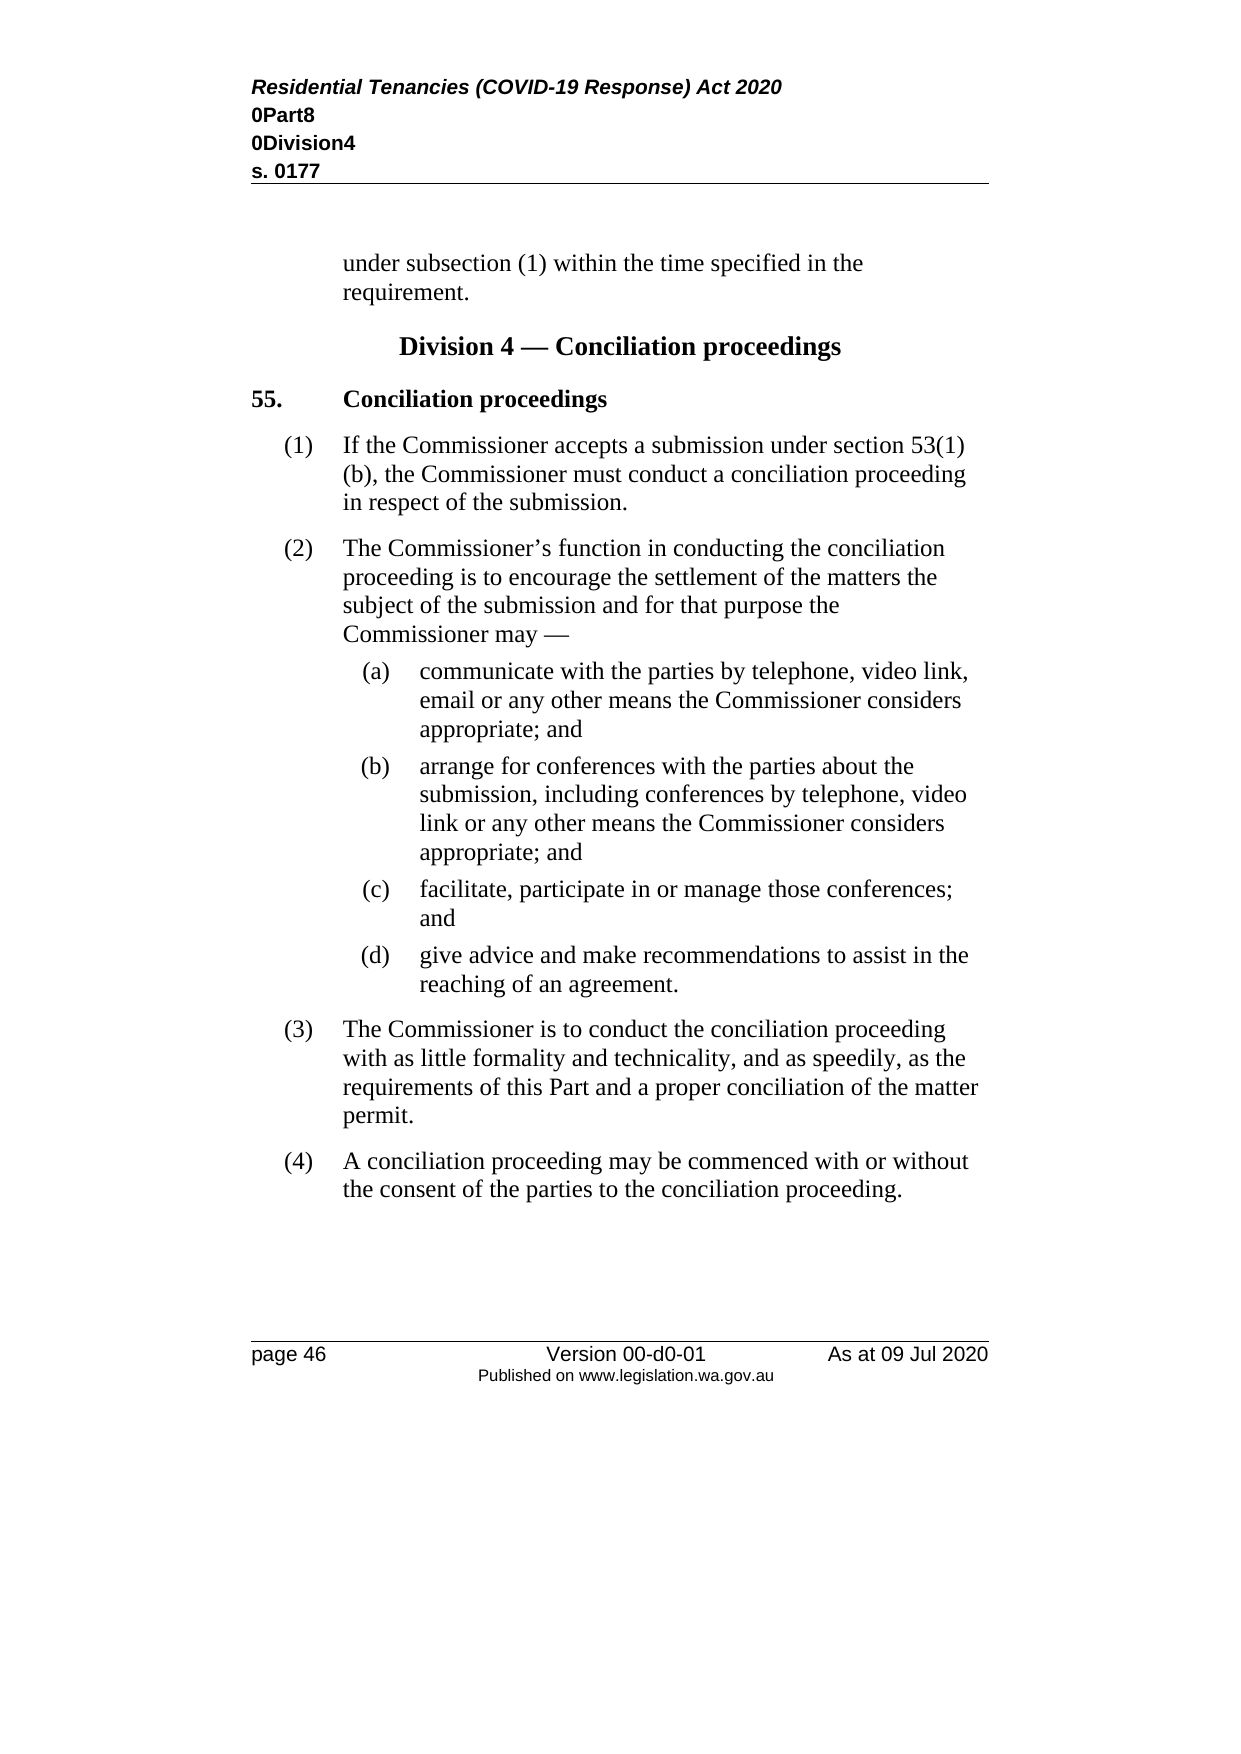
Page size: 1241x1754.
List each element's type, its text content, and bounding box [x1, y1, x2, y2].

text (a) communicate with the parties by telephone, video link, email or any other means the Commissioner considers appropriate; and [251, 656, 989, 742]
text (b) arrange for conferences with the parties about the submission, including conferences by telephone, video link or any other means the Commissioner considers appropriate; and [251, 751, 989, 866]
text (c) facilitate, participate in or manage those conferences; and [251, 874, 989, 932]
subtitle Division 4 — Conciliation proceedings [251, 331, 989, 362]
text (3) The Commissioner is to conduct the conciliation proceeding with as little formality and technicality, and as speedily, as the requirements of this Part and a proper conciliation of the matter permit. [251, 1014, 989, 1129]
text (2) The Commissioner’s function in conducting the conciliation proceeding is to encourage the settlement of the matters the subject of the submission and for that purpose the Commissioner may — [251, 533, 989, 648]
text (1) If the Commissioner accepts a submission under section 53(1)(b), the Commissioner must conduct a conciliation proceeding in respect of the submission. [251, 430, 989, 516]
text (d) give advice and make recommendations to assist in the reaching of an agreement. [251, 940, 989, 997]
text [251, 248, 989, 306]
subtitle 55. Conciliation proceedings [251, 384, 989, 413]
text (4) A conciliation proceeding may be commenced with or without the consent of the parties to the conciliation proceeding. [251, 1146, 989, 1203]
